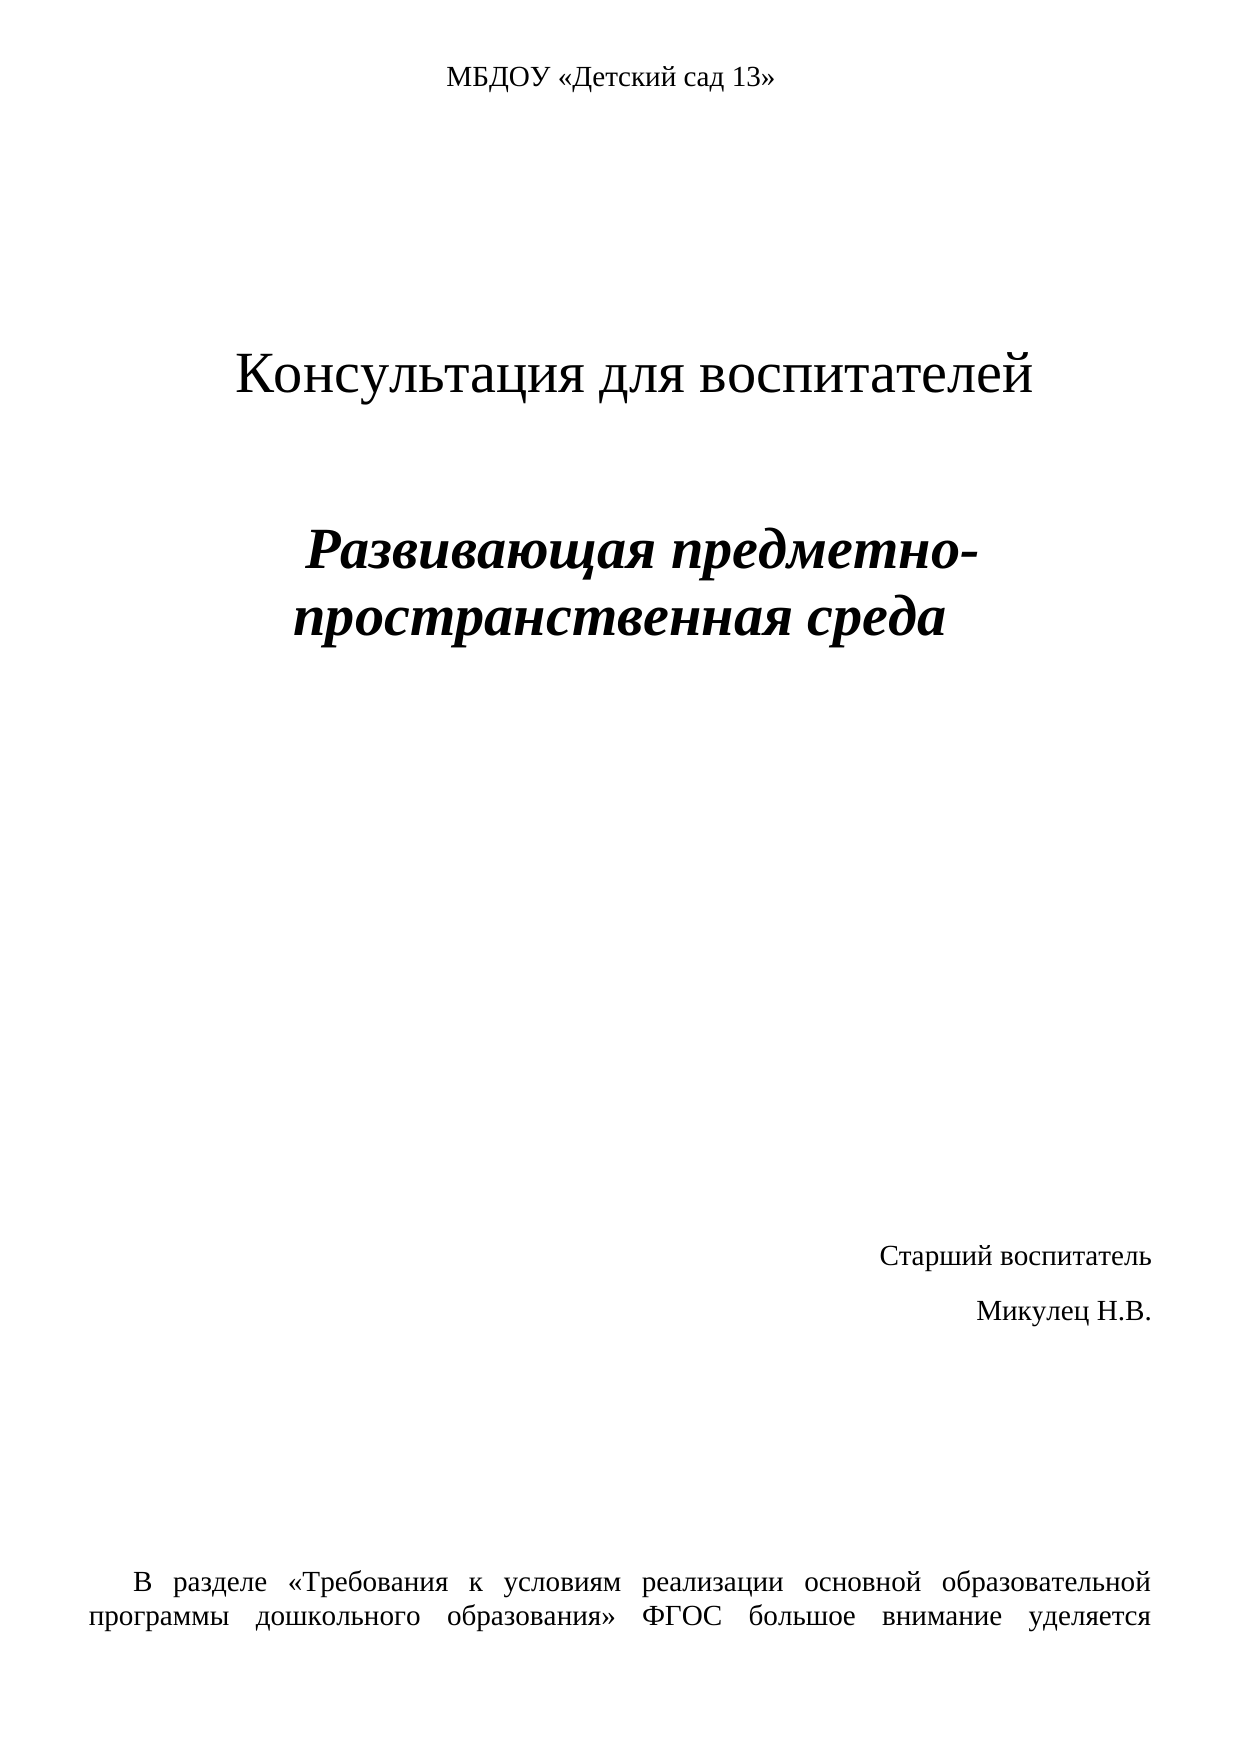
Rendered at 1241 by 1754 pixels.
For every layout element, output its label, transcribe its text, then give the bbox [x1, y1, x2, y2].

text Развивающая предметно-пространственная среда [88, 514, 1152, 648]
text МБДОУ «Детский сад 13» [118, 59, 1152, 93]
text Старший воспитатель [88, 1238, 1152, 1272]
text Микулец Н.В. [88, 1293, 1152, 1326]
text Консультация для воспитателей [118, 338, 1152, 405]
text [88, 1564, 1152, 1632]
